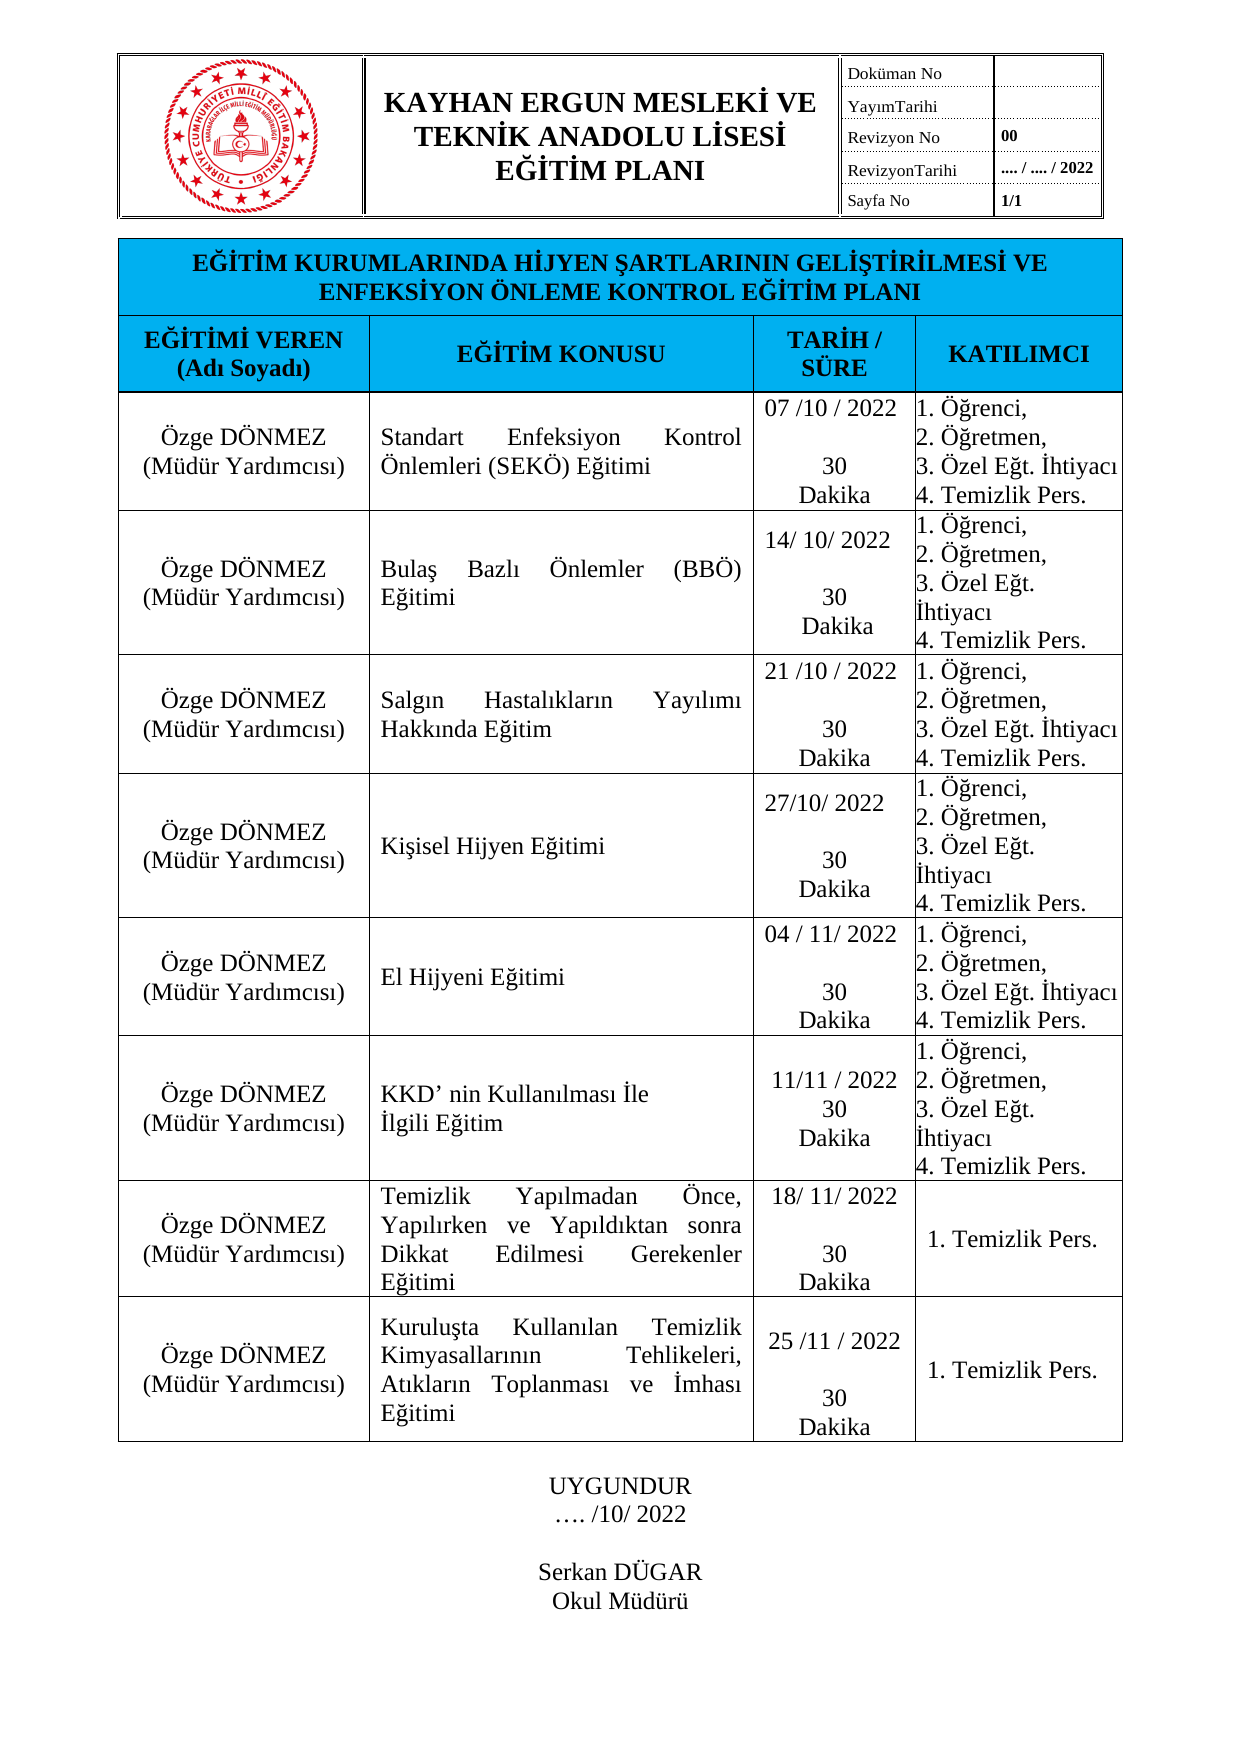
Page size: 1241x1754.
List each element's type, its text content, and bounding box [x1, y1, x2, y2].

table_cell 18/ 11/ 2022 30 Dakika [754, 1181, 915, 1296]
text …. /10/ 2022 [118, 1499, 1122, 1528]
table_cell Özge DÖNMEZ (Müdür Yardımcısı) [119, 1297, 369, 1441]
table_cell 1. Öğrenci, 2. Öğretmen, 3. Özel Eğt. İhtiyacı 4. Temizlik Pers. [916, 393, 1122, 509]
table_cell El Hijyeni Eğitimi [370, 918, 753, 1035]
table_cell Özge DÖNMEZ (Müdür Yardımcısı) [119, 1181, 369, 1296]
table_cell 11/11 / 2022 30 Dakika [754, 1036, 915, 1180]
table_cell Özge DÖNMEZ (Müdür Yardımcısı) [119, 393, 369, 509]
text UYGUNDUR [118, 1471, 1122, 1499]
table_cell EĞİTİM KONUSU [370, 316, 753, 391]
table_cell Salgın Hastalıkların Yayılımı Hakkında Eğitim [370, 655, 753, 772]
table_cell 1. Temizlik Pers. [916, 1181, 1122, 1296]
table_cell 07 /10 / 2022 30 Dakika [754, 393, 915, 509]
table_cell Temizlik Yapılmadan Önce, Yapılırken ve Yapıldıktan sonra Dikkat Edilmesi Gerekenler Eğitimi [370, 1181, 753, 1296]
table_cell KKD’ nin Kullanılması İle İlgili Eğitim [370, 1036, 753, 1180]
table_cell 25 /11 / 2022 30 Dakika [754, 1297, 915, 1441]
table_cell Özge DÖNMEZ (Müdür Yardımcısı) [119, 918, 369, 1035]
table_cell Standart Enfeksiyon Kontrol Önlemleri (SEKÖ) Eğitimi [370, 393, 753, 509]
text Serkan DÜGAR [118, 1557, 1122, 1586]
table_cell 04 / 11/ 2022 30 Dakika [754, 918, 915, 1035]
table_cell Kuruluşta Kullanılan Temizlik Kimyasallarının Tehlikeleri, Atıkların Toplanması ve İmhası Eğitimi [370, 1297, 753, 1441]
table_cell 14/ 10/ 2022 30 Dakika [754, 511, 915, 654]
text Okul Müdürü [118, 1586, 1122, 1614]
table_cell EĞİTİMİ VEREN (Adı Soyadı) [119, 316, 369, 391]
table_cell 21 /10 / 2022 30 Dakika [754, 655, 915, 772]
table_cell Özge DÖNMEZ (Müdür Yardımcısı) [119, 511, 369, 654]
table_cell 1. Temizlik Pers. [916, 1297, 1122, 1441]
table_cell 1. Öğrenci, 2. Öğretmen, 3. Özel Eğt. İhtiyacı 4. Temizlik Pers. [916, 655, 1122, 772]
table_cell Özge DÖNMEZ (Müdür Yardımcısı) [119, 774, 369, 917]
table_cell TARİH / SÜRE [754, 316, 915, 391]
table_cell Bulaş Bazlı Önlemler (BBÖ) Eğitimi [370, 511, 753, 654]
table_cell Kişisel Hijyen Eğitimi [370, 774, 753, 917]
table_cell 1. Öğrenci, 2. Öğretmen, 3. Özel Eğt. İhtiyacı 4. Temizlik Pers. [916, 1036, 1122, 1180]
table_cell Özge DÖNMEZ (Müdür Yardımcısı) [119, 1036, 369, 1180]
table_cell 1. Öğrenci, 2. Öğretmen, 3. Özel Eğt. İhtiyacı 4. Temizlik Pers. [916, 918, 1122, 1035]
table_cell 1. Öğrenci, 2. Öğretmen, 3. Özel Eğt. İhtiyacı 4. Temizlik Pers. [916, 774, 1122, 917]
picture [164, 59, 318, 213]
table_cell 27/10/ 2022 30 Dakika [754, 774, 915, 917]
table_cell Özge DÖNMEZ (Müdür Yardımcısı) [119, 655, 369, 772]
table_cell KATILIMCI [916, 316, 1122, 391]
table_cell 1. Öğrenci, 2. Öğretmen, 3. Özel Eğt. İhtiyacı 4. Temizlik Pers. [916, 511, 1122, 654]
table_header EĞİTİM KURUMLARINDA HİJYEN ŞARTLARININ GELİŞTİRİLMESİ VE ENFEKSİYON ÖNLEME KONTROL EĞİTİM PLANI [119, 239, 1122, 315]
